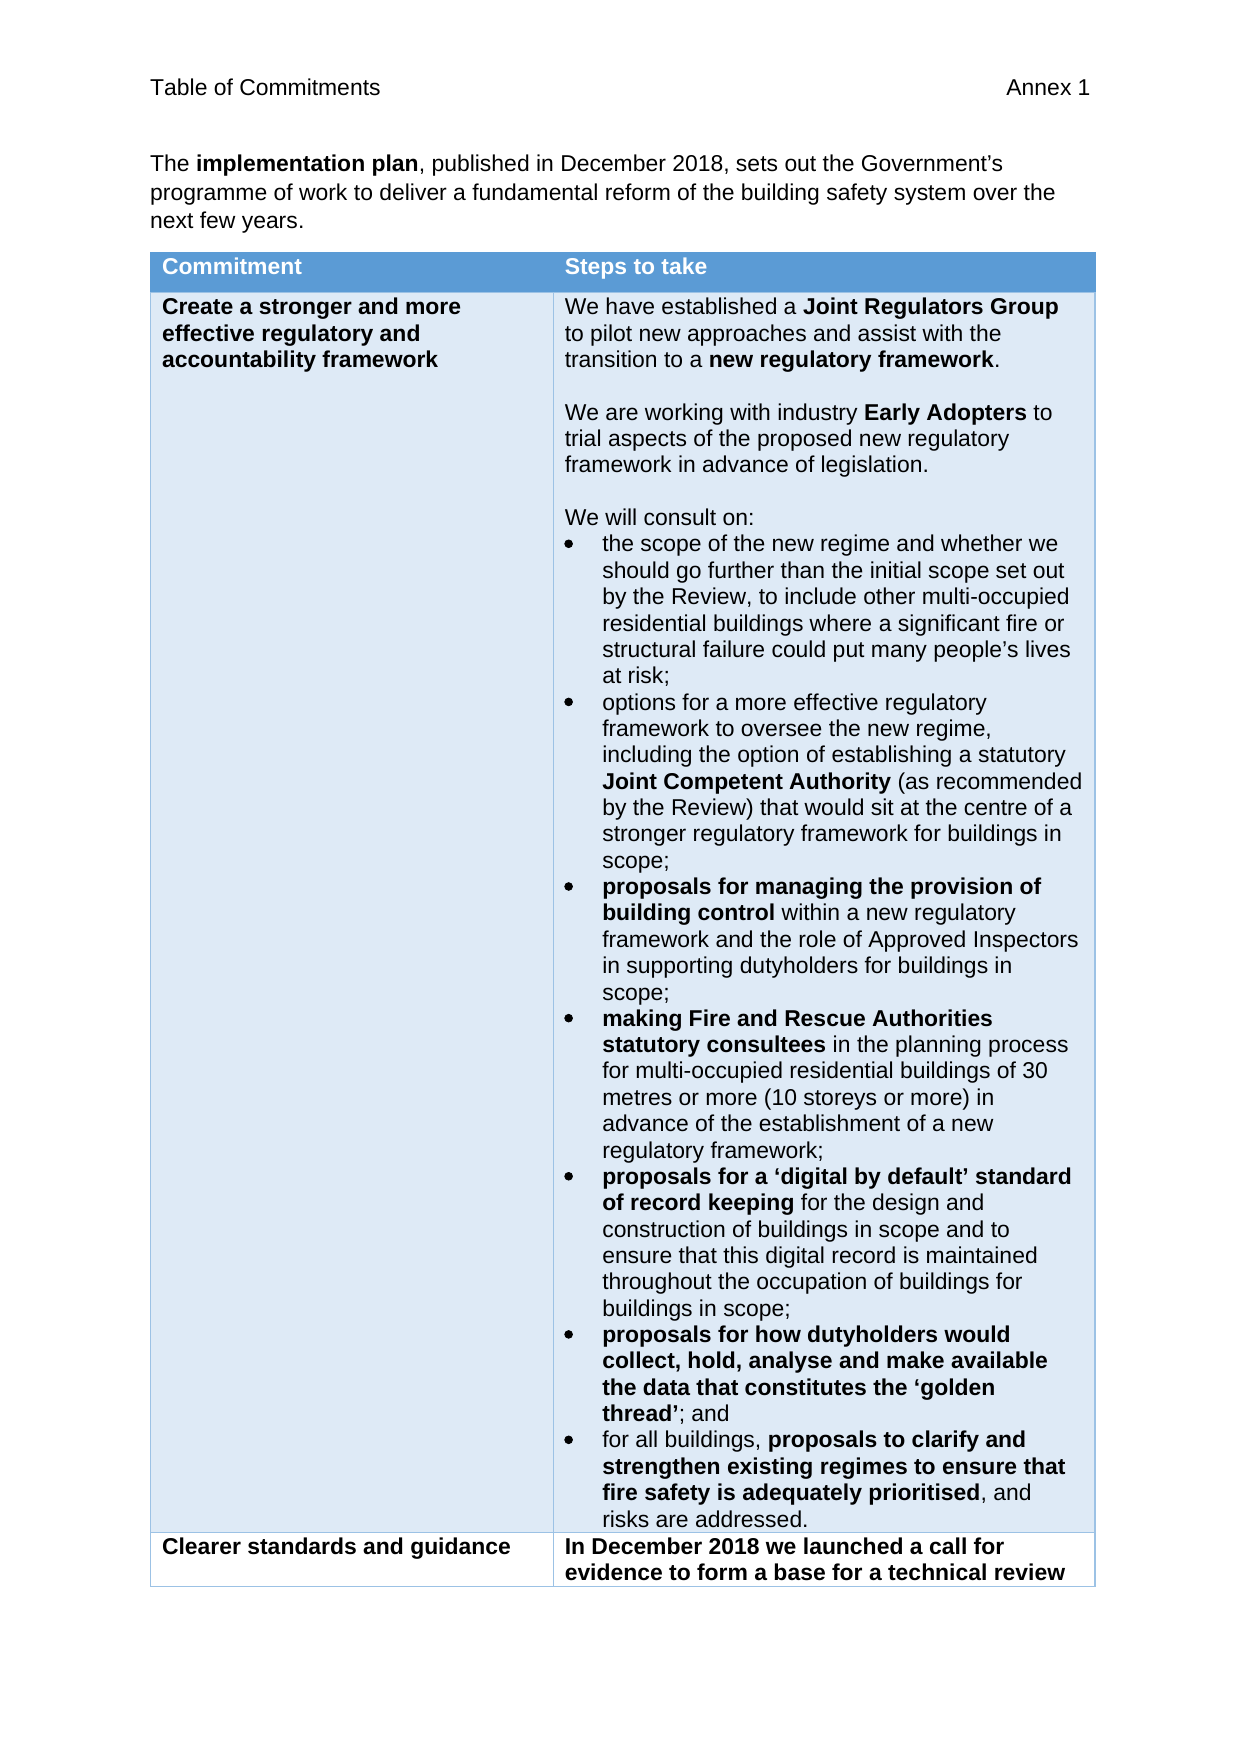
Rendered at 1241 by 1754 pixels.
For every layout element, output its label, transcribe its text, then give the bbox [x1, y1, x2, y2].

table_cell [151, 1533, 553, 1586]
table_cell Create a stronger and more effective regulatory and accountability framework [151, 293, 553, 1532]
table_header Commitment [151, 253, 553, 292]
table_header Steps to take [554, 253, 1094, 292]
table_cell We have established a Joint Regulators Group to pilot new approaches and assist with the transition to a new regulatory framework. We are working with industry Early Adopters to trial aspects of the proposed new regulatory framework in advance of legislation. We will consult on: the scope of the new regime and whether we should go further than the initial scope set out by the Review, to include other multi-occupied residential buildings where a significant fire or structural failure could put many people’s lives at risk; options for a more effective regulatory framework to oversee the new regime, including the option of establishing a statutory Joint Competent Authority (as recommended by the Review) that would sit at the centre of a stronger regulatory framework for buildings in scope; proposals for managing the provision of building control within a new regulatory framework and the role of Approved Inspectors in supporting dutyholders for buildings in scope; making Fire and Rescue Authorities statutory consultees in the planning process for multi-occupied residential buildings of 30 metres or more (10 storeys or more) in advance of the establishment of a new regulatory framework; proposals for a ‘digital by default’ standard of record keeping for the design and construction of buildings in scope and to ensure that this digital record is maintained throughout the occupation of buildings for buildings in scope; proposals for how dutyholders would collect, hold, analyse and make available the data that constitutes the ‘golden thread’; and for all buildings, proposals to clarify and strengthen existing regimes to ensure that fire safety is adequately prioritised, and risks are addressed. [554, 293, 1094, 1532]
text The implementation plan, published in December 2018, sets out the Government’s programme of work to deliver a fundamental reform of the building safety system over the next few years. [150, 150, 1090, 233]
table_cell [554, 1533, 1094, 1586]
